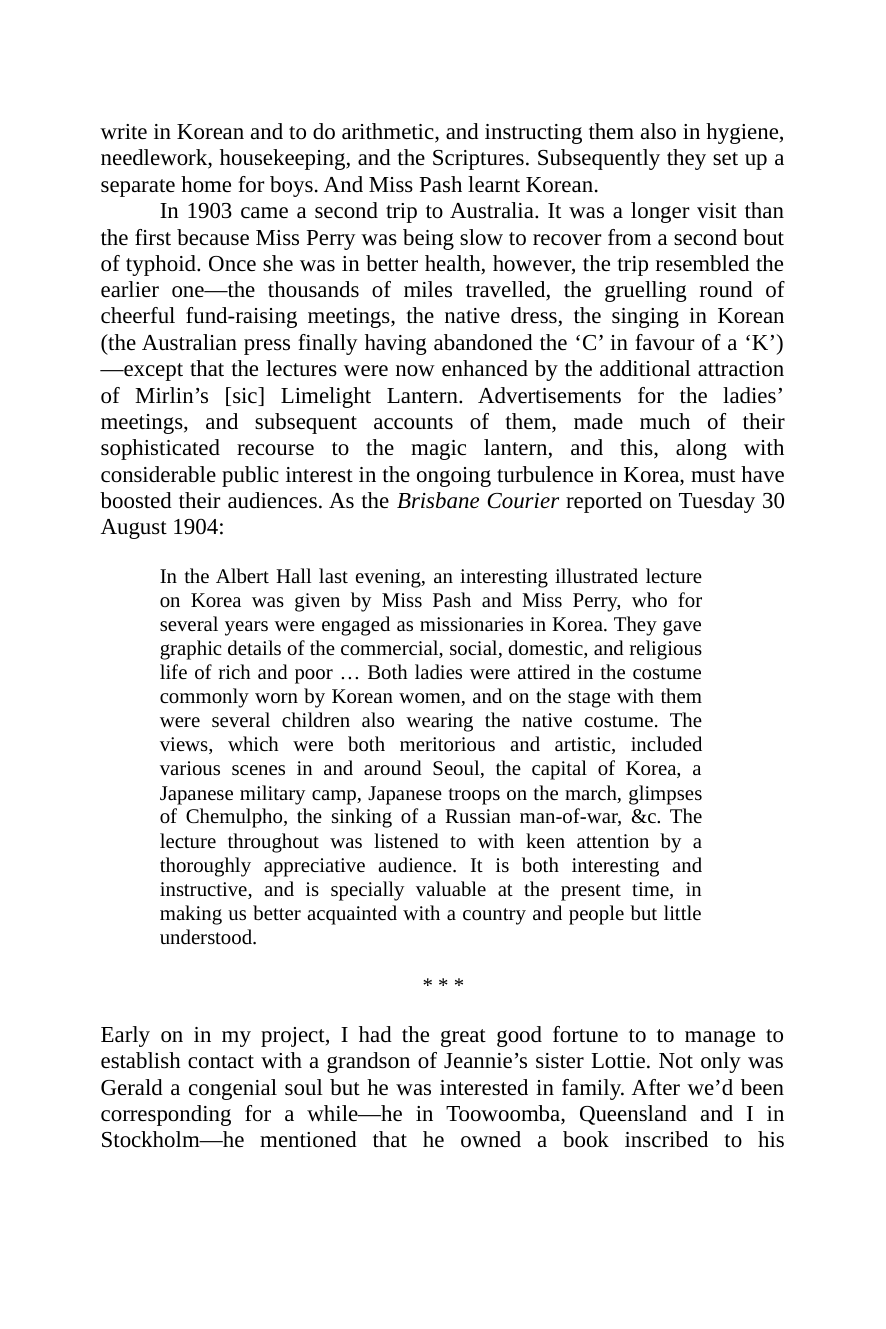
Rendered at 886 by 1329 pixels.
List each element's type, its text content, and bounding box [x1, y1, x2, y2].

text In the Albert Hall last evening, an interesting illustrated lecture on Korea was given by Miss Pash and Miss Perry, who for several years were engaged as missionaries in Korea. They gave graphic details of the commercial, social, domestic, and religious life of rich and poor … Both ladies were attired in the costume commonly worn by Korean women, and on the stage with them were several children also wearing the native costume. The views, which were both meritorious and artistic, included various scenes in and around Seoul, the capital of Korea, a Japanese military camp, Japanese troops on the march, glimpses of Chemulpho, the sinking of a Russian man-of-war, &c. The lecture throughout was listened to with keen attention by a thoroughly appreciative audience. It is both interesting and instructive, and is specially valuable at the present time, in making us better acquainted with a country and people but little understood. [159, 564, 703, 949]
text * * * [100, 973, 786, 997]
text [100, 118, 786, 197]
text In 1903 came a second trip to Australia. It was a longer visit than the first because Miss Perry was being slow to recover from a second bout of typhoid. Once she was in better health, however, the trip resembled the earlier one—the thousands of miles travelled, the gruelling round of cheerful fund-raising meetings, the native dress, the singing in Korean (the Australian press finally having abandoned the ‘C’ in favour of a ‘K’)—except that the lectures were now enhanced by the additional attraction of Mirlin’s [sic] Limelight Lantern. Advertisements for the ladies’ meetings, and subsequent accounts of them, made much of their sophisticated recourse to the magic lantern, and this, along with considerable public interest in the ongoing turbulence in Korea, must have boosted their audiences. As the Brisbane Courier reported on Tuesday 30 August 1904: [100, 197, 786, 540]
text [100, 1021, 786, 1153]
